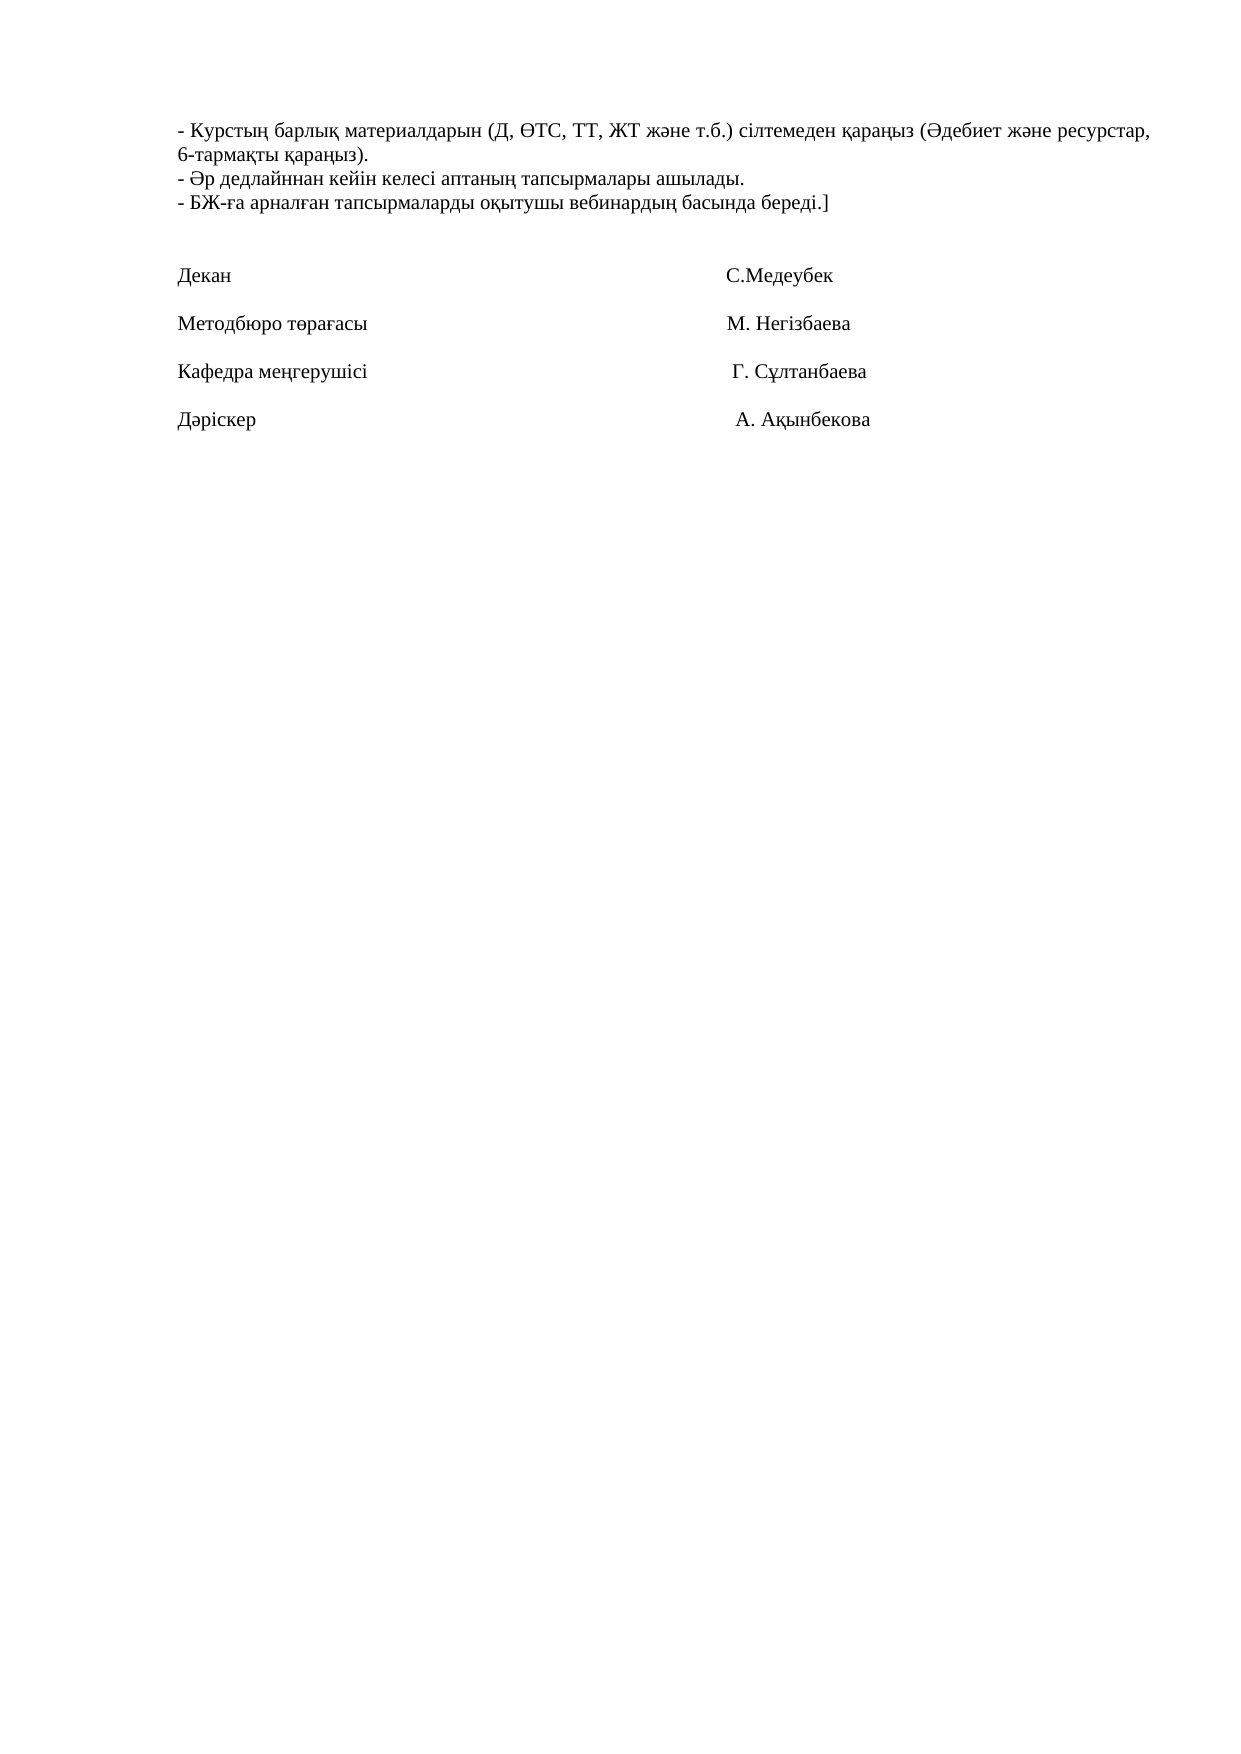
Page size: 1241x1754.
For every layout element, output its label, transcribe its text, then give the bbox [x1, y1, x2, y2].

text Методбюро төрағасы М. Негізбаева [177, 311, 1152, 335]
text Кафедра меңгерушісі Г. Сұлтанбаева [177, 359, 1152, 383]
text - Әр дедлайннан кейін келесі аптаның тапсырмалары ашылады. [177, 166, 1152, 190]
text - Курстың барлық материалдарын (Д, ӨТС, ТТ, ЖТ және т.б.) сілтемеден қараңыз (Әдебиет және ресурстар, 6-тармақты қараңыз). [177, 118, 1152, 166]
text - БЖ-ға арналған тапсырмаларды оқытушы вебинардың басында береді.] [177, 190, 1152, 214]
text Дәріскер А. Ақынбекова [177, 407, 1152, 431]
text Декан С.Медеубек [177, 262, 1152, 287]
